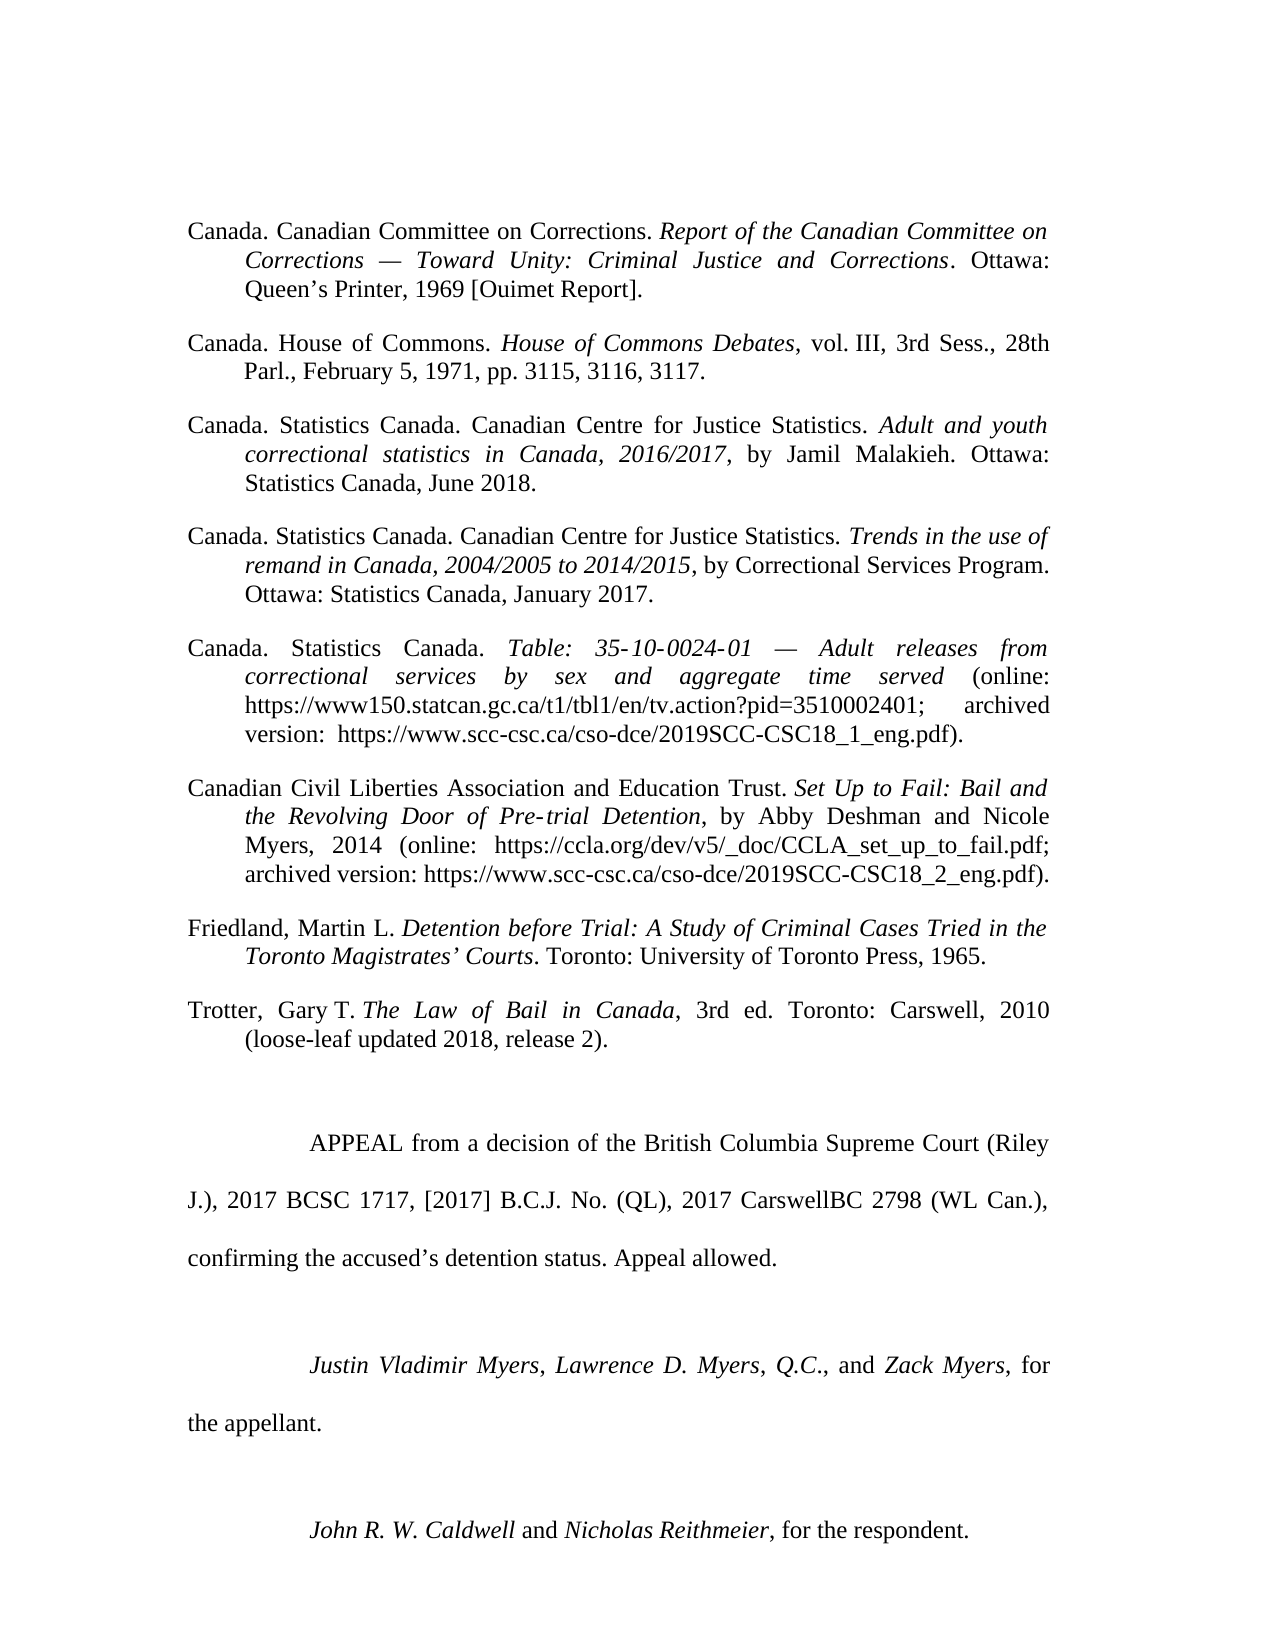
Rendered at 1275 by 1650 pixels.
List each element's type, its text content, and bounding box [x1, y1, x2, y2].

text Canada. Statistics Canada. Table: 35-10-0024-01 — Adult releases from correctional services by sex and aggregate time served (online: https://www150.statcan.gc.ca/t1/tbl1/en/tv.action?pid=3510002401; archived version: https://www.scc-csc.ca/cso-dce/2019SCC-CSC18_1_eng.pdf). [187, 633, 1050, 748]
text Canada. Statistics Canada. Canadian Centre for Justice Statistics. Trends in the use of remand in Canada, 2004/2005 to 2014/2015, by Correctional Services Program. Ottawa: Statistics Canada, January 2017. [187, 521, 1050, 608]
text Trotter, Gary T. The Law of Bail in Canada, 3rd ed. Toronto: Carswell, 2010 (loose-leaf updated 2018, release 2). [187, 995, 1050, 1053]
text Friedland, Martin L. Detention before Trial: A Study of Criminal Cases Tried in the Toronto Magistrates’ Courts. Toronto: University of Toronto Press, 1965. [187, 913, 1050, 970]
text APPEAL from a decision of the British Columbia Supreme Court (Riley J.), 2017 BCSC 1717, [2017] B.C.J. No. (QL), 2017 CarswellBC 2798 (WL Can.), confirming the accused’s detention status. Appeal allowed. [187, 1128, 1050, 1271]
text Justin Vladimir Myers, Lawrence D. Myers, Q.C., and Zack Myers, for the appellant. [187, 1350, 1050, 1436]
text Canada. Statistics Canada. Canadian Centre for Justice Statistics. Adult and youth correctional statistics in Canada, 2016/2017, by Jamil Malakieh. Ottawa: Statistics Canada, June 2018. [187, 410, 1050, 496]
text Canada. Canadian Committee on Corrections. Report of the Canadian Committee on Corrections — Toward Unity: Criminal Justice and Corrections. Ottawa: Queen’s Printer, 1969 [Ouimet Report]. [187, 216, 1050, 303]
text John R. W. Caldwell and Nicholas Reithmeier, for the respondent. [187, 1515, 1050, 1544]
text Canada. House of Commons. House of Commons Debates, vol. III, 3rd Sess., 28th Parl., February 5, 1971, pp. 3115, 3116, 3117. [187, 328, 1050, 385]
text Canadian Civil Liberties Association and Education Trust. Set Up to Fail: Bail and the Revolving Door of Pre-trial Detention, by Abby Deshman and Nicole Myers, 2014 (online: https://ccla.org/dev/v5/_doc/CCLA_set_up_to_fail.pdf; archived version: https://www.scc-csc.ca/cso-dce/2019SCC-CSC18_2_eng.pdf). [187, 773, 1050, 888]
